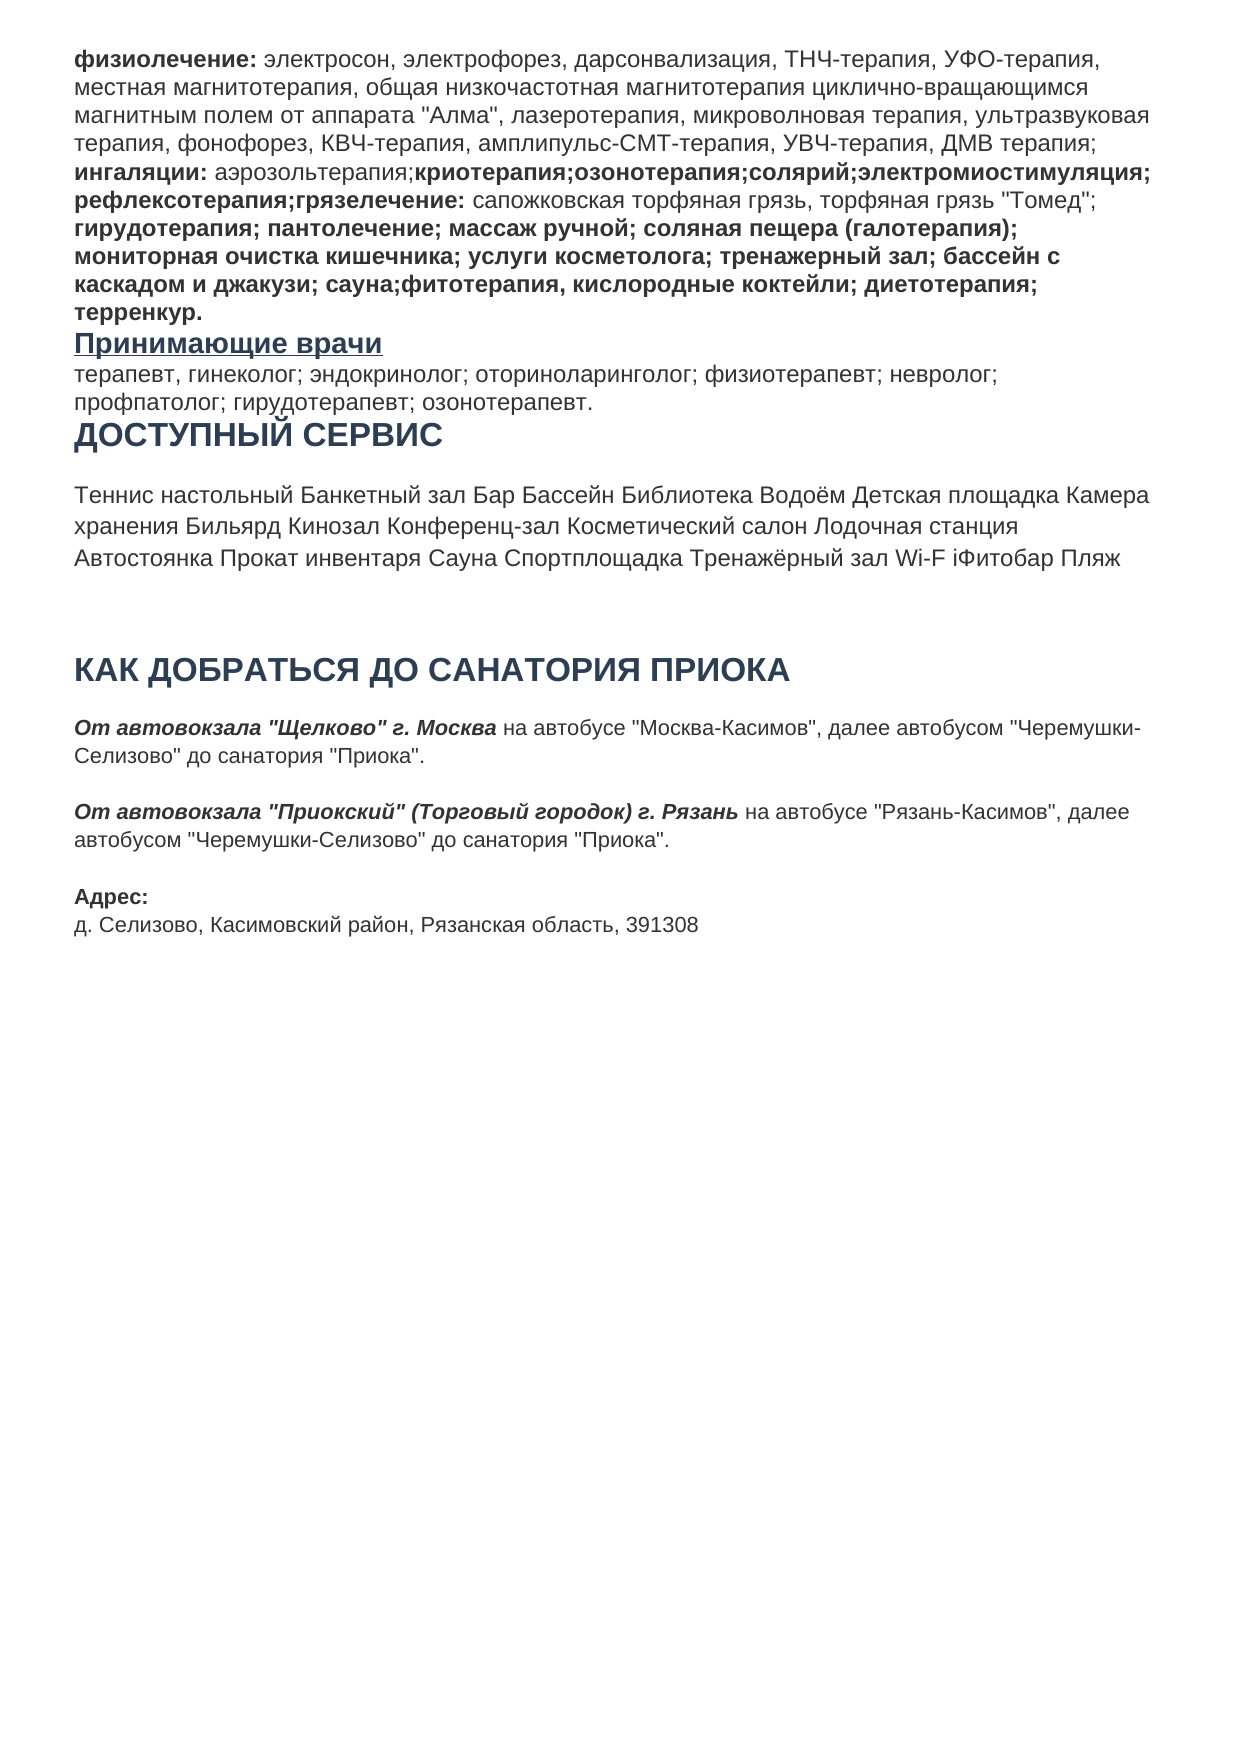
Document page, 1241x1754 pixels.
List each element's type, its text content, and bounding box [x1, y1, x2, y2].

text Адрес: д. Селизово, Касимовский район, Рязанская область, 391308 [74, 881, 1152, 937]
text ДОСТУПНЫЙ СЕРВИС [74, 415, 1152, 454]
text терапевт, гинеколог; эндокринолог; оториноларинголог; физиотерапевт; невролог; профпатолог; гирудотерапевт; озонотерапевт. [74, 359, 1152, 415]
text КАК ДОБРАТЬСЯ ДО САНАТОРИЯ ПРИОКА [74, 650, 1152, 688]
text От автовокзала "Щелково" г. Москва на автобусе "Москва-Касимов", далее автобусом "Черемушки-Селизово" до санатория "Приока". От автовокзала "Приокский" (Торговый городок) г. Рязань на автобусе "Рязань-Касимов", далее автобусом "Черемушки-Селизово" до санатория "Приока". [74, 712, 1152, 881]
text Теннис настольный Банкетный зал Бар Бассейн Библиотека Водоём Детская площадка Камера хранения Бильярд Кинозал Конференц-зал Косметический салон Лодочная станция Автостоянка Прокат инвентаря Сауна Спортплощадка Тренажёрный зал Wi-F iФитобар Пляж [74, 477, 1152, 571]
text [74, 44, 1152, 359]
